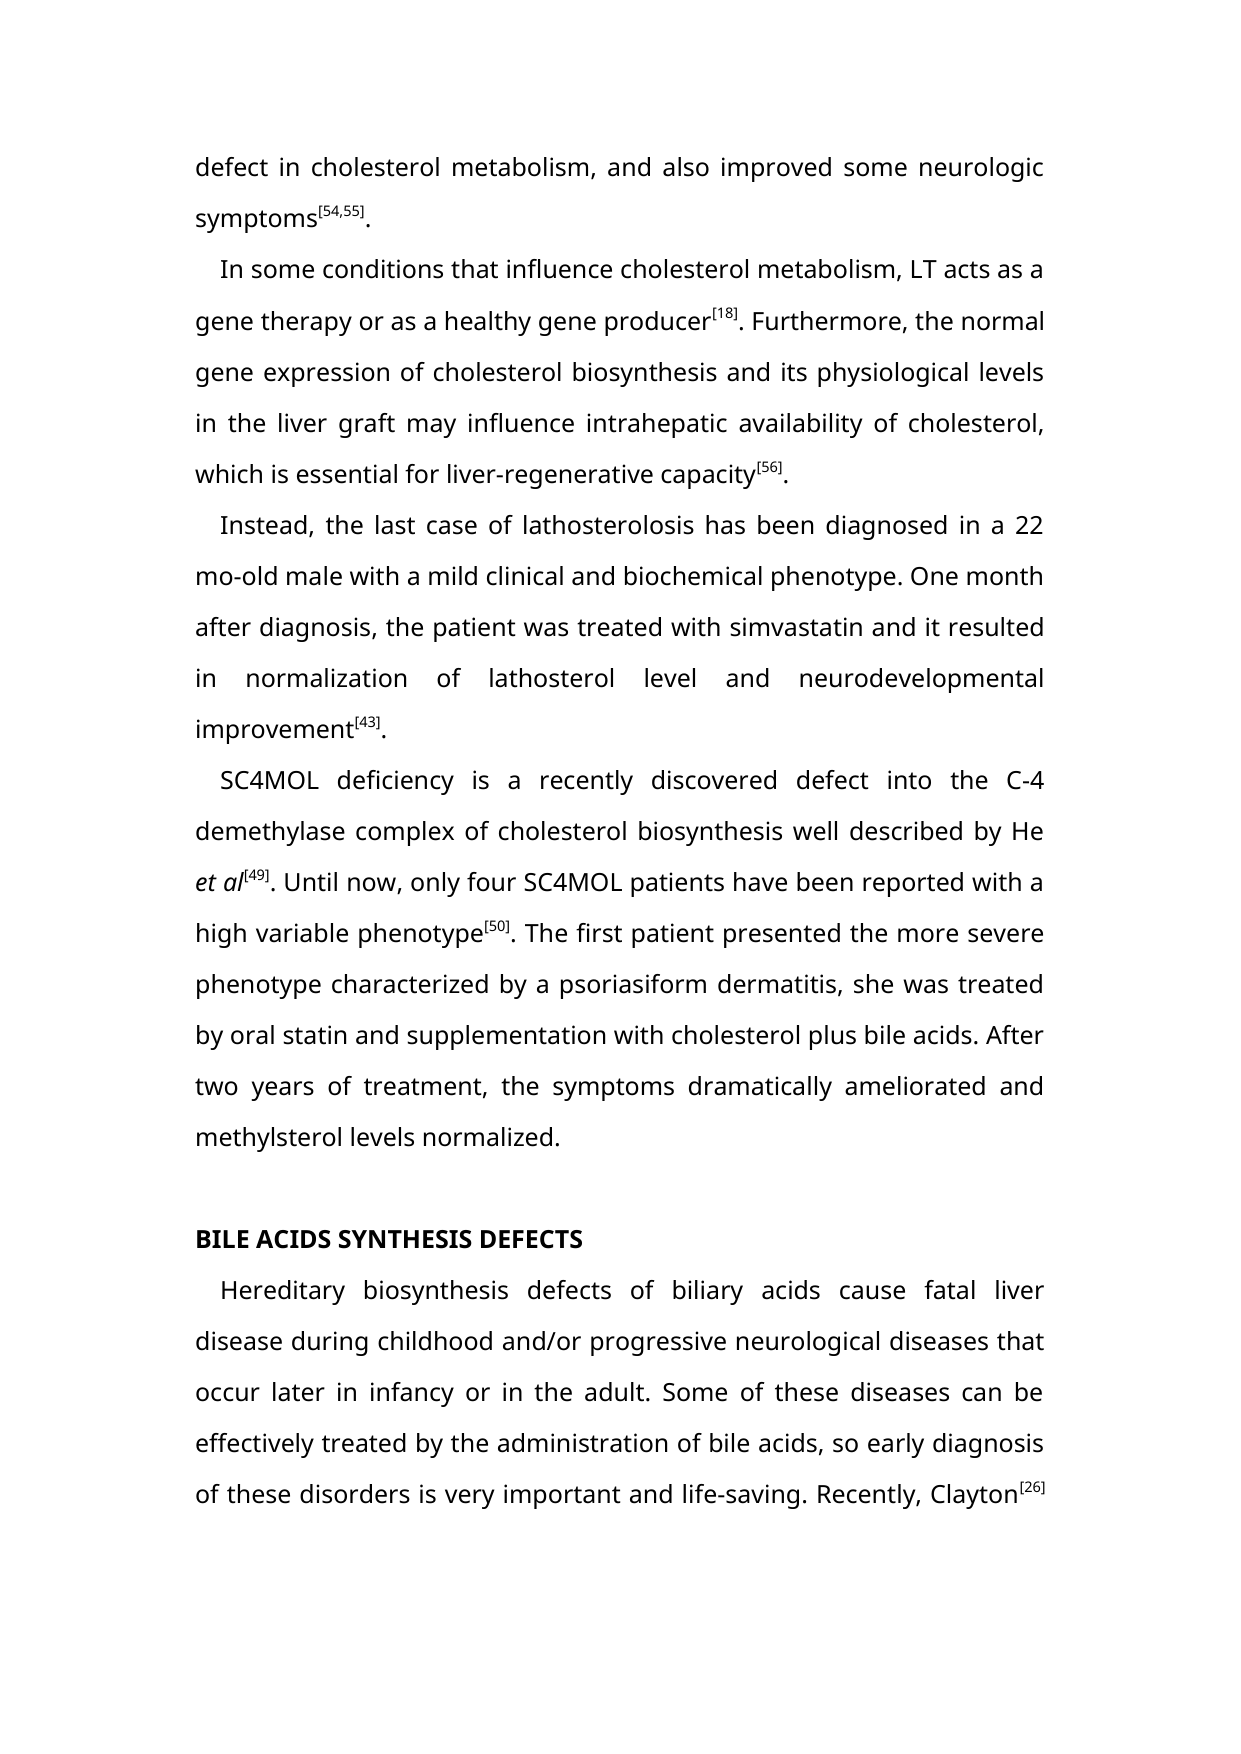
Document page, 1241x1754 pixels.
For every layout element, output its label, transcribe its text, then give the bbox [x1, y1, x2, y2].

text In some conditions that influence cholesterol metabolism, LT acts as a gene therapy or as a healthy gene producer[18]. Furthermore, the normal gene expression of cholesterol biosynthesis and its physiological levels in the liver graft may influence intrahepatic availability of cholesterol, which is essential for liver-regenerative capacity[56]. [195, 252, 1045, 490]
text Instead, the last case of lathosterolosis has been diagnosed in a 22 mo-old male with a mild clinical and biochemical phenotype. One month after diagnosis, the patient was treated with simvastatin and it resulted in normalization of lathosterol level and neurodevelopmental improvement[43]. [195, 507, 1045, 746]
text SC4MOL deficiency is a recently discovered defect into the C-4 demethylase complex of cholesterol biosynthesis well described by He et al[49]. Until now, only four SC4MOL patients have been reported with a high variable phenotype[50]. The first patient presented the more severe phenotype characterized by a psoriasiform dermatitis, she was treated by oral statin and supplementation with cholesterol plus bile acids. After two years of treatment, the symptoms dramatically ameliorated and methylsterol levels normalized. [195, 762, 1045, 1154]
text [195, 1273, 1045, 1511]
text BILE ACIDS SYNTHESIS DEFECTS [195, 1222, 1045, 1256]
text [195, 150, 1045, 235]
